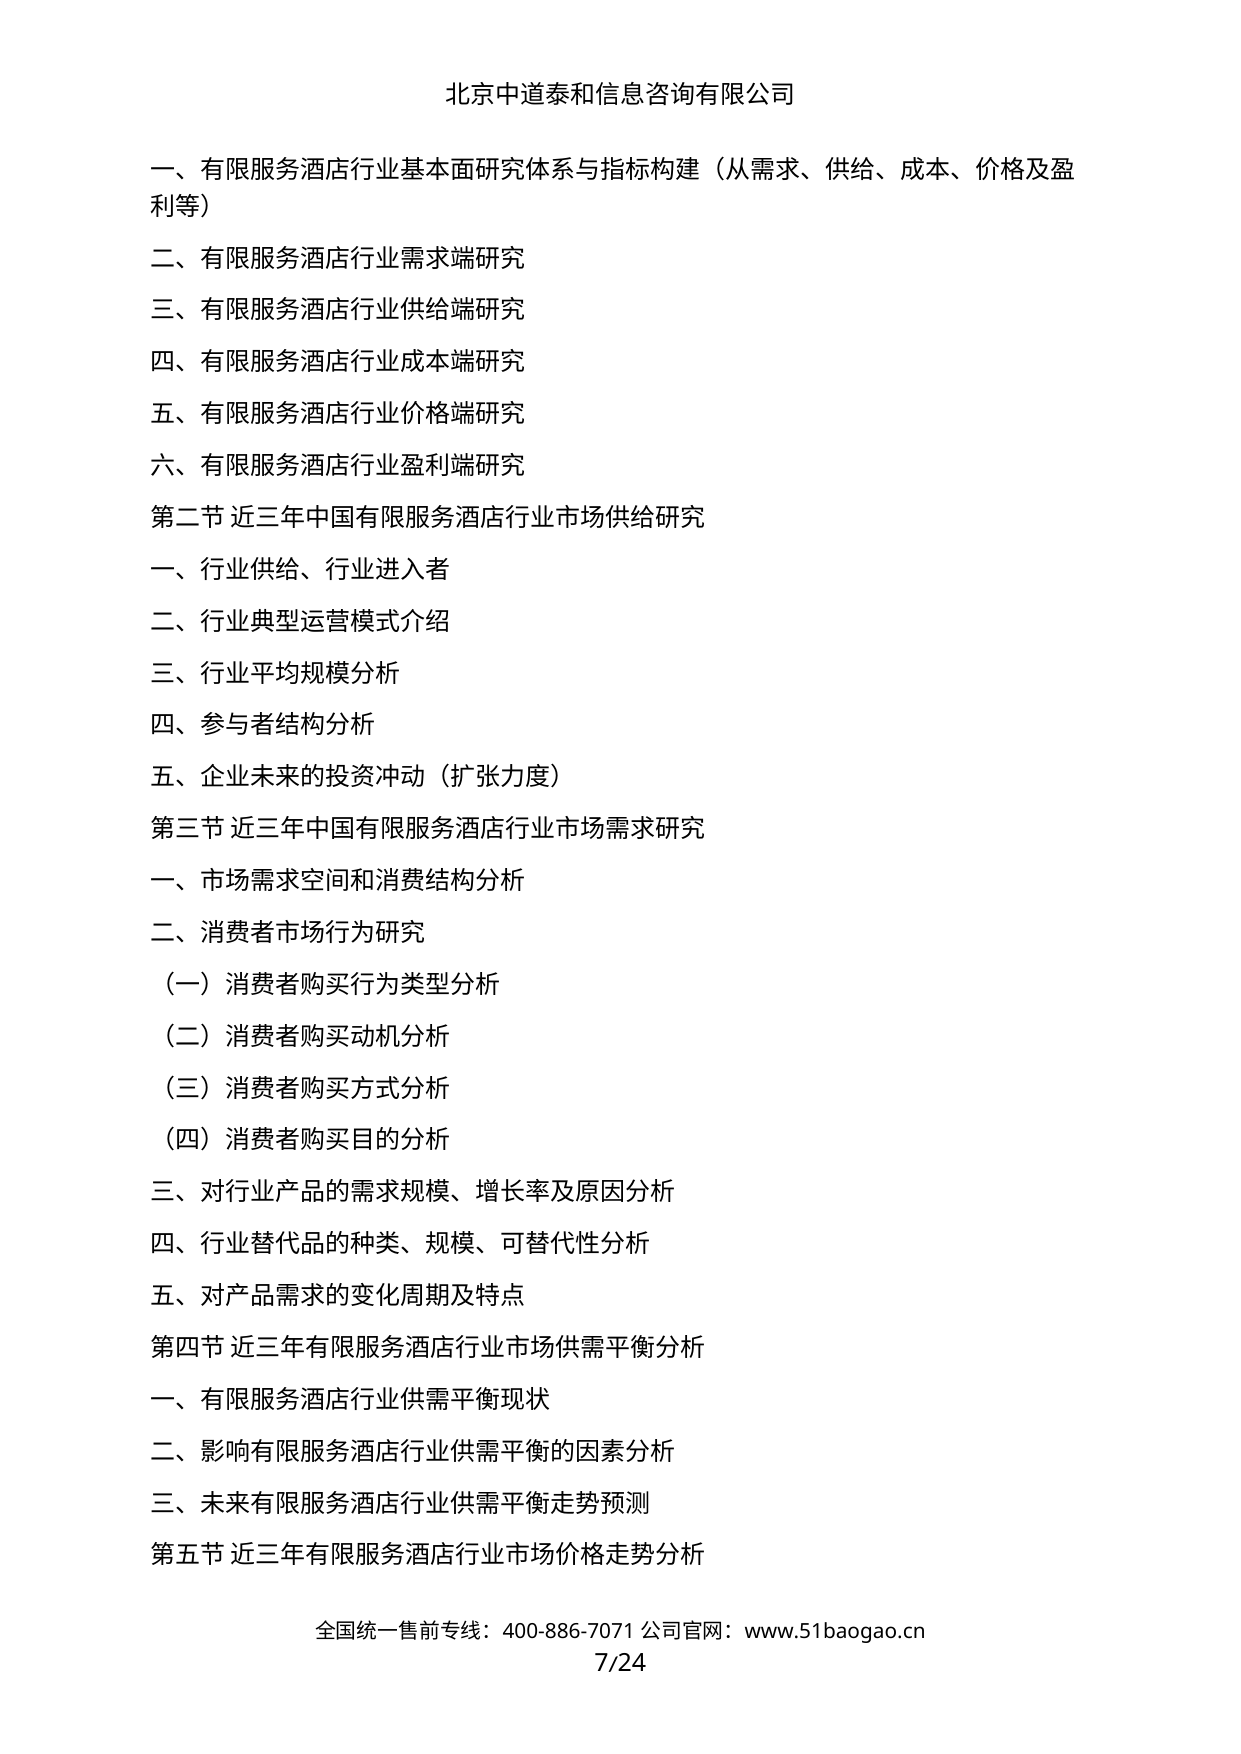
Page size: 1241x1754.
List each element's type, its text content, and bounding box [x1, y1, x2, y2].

text 一、有限服务酒店行业基本面研究体系与指标构建（从需求、供给、成本、价格及盈利等） [150, 150, 1090, 222]
text 第二节 近三年中国有限服务酒店行业市场供给研究 [150, 497, 1090, 534]
text 第五节 近三年有限服务酒店行业市场价格走势分析 [150, 1535, 1090, 1571]
text （四）消费者购买目的分析 [150, 1120, 1090, 1156]
text 二、行业典型运营模式介绍 [150, 601, 1090, 637]
text 一、市场需求空间和消费结构分析 [150, 861, 1090, 897]
text 五、对产品需求的变化周期及特点 [150, 1276, 1090, 1312]
text 第三节 近三年中国有限服务酒店行业市场需求研究 [150, 809, 1090, 845]
text 五、有限服务酒店行业价格端研究 [150, 394, 1090, 430]
text 三、有限服务酒店行业供给端研究 [150, 290, 1090, 326]
text 三、行业平均规模分析 [150, 653, 1090, 689]
text 四、行业替代品的种类、规模、可替代性分析 [150, 1224, 1090, 1260]
text 一、有限服务酒店行业供需平衡现状 [150, 1379, 1090, 1416]
text 二、影响有限服务酒店行业供需平衡的因素分析 [150, 1431, 1090, 1467]
text 四、有限服务酒店行业成本端研究 [150, 342, 1090, 378]
text 二、消费者市场行为研究 [150, 912, 1090, 949]
text 二、有限服务酒店行业需求端研究 [150, 238, 1090, 274]
text 三、对行业产品的需求规模、增长率及原因分析 [150, 1172, 1090, 1208]
text 四、参与者结构分析 [150, 705, 1090, 741]
text 五、企业未来的投资冲动（扩张力度） [150, 757, 1090, 793]
text （二）消费者购买动机分析 [150, 1016, 1090, 1052]
text 三、未来有限服务酒店行业供需平衡走势预测 [150, 1483, 1090, 1519]
text 六、有限服务酒店行业盈利端研究 [150, 446, 1090, 482]
text （三）消费者购买方式分析 [150, 1068, 1090, 1104]
text 一、行业供给、行业进入者 [150, 549, 1090, 586]
text （一）消费者购买行为类型分析 [150, 964, 1090, 1001]
text 第四节 近三年有限服务酒店行业市场供需平衡分析 [150, 1327, 1090, 1364]
